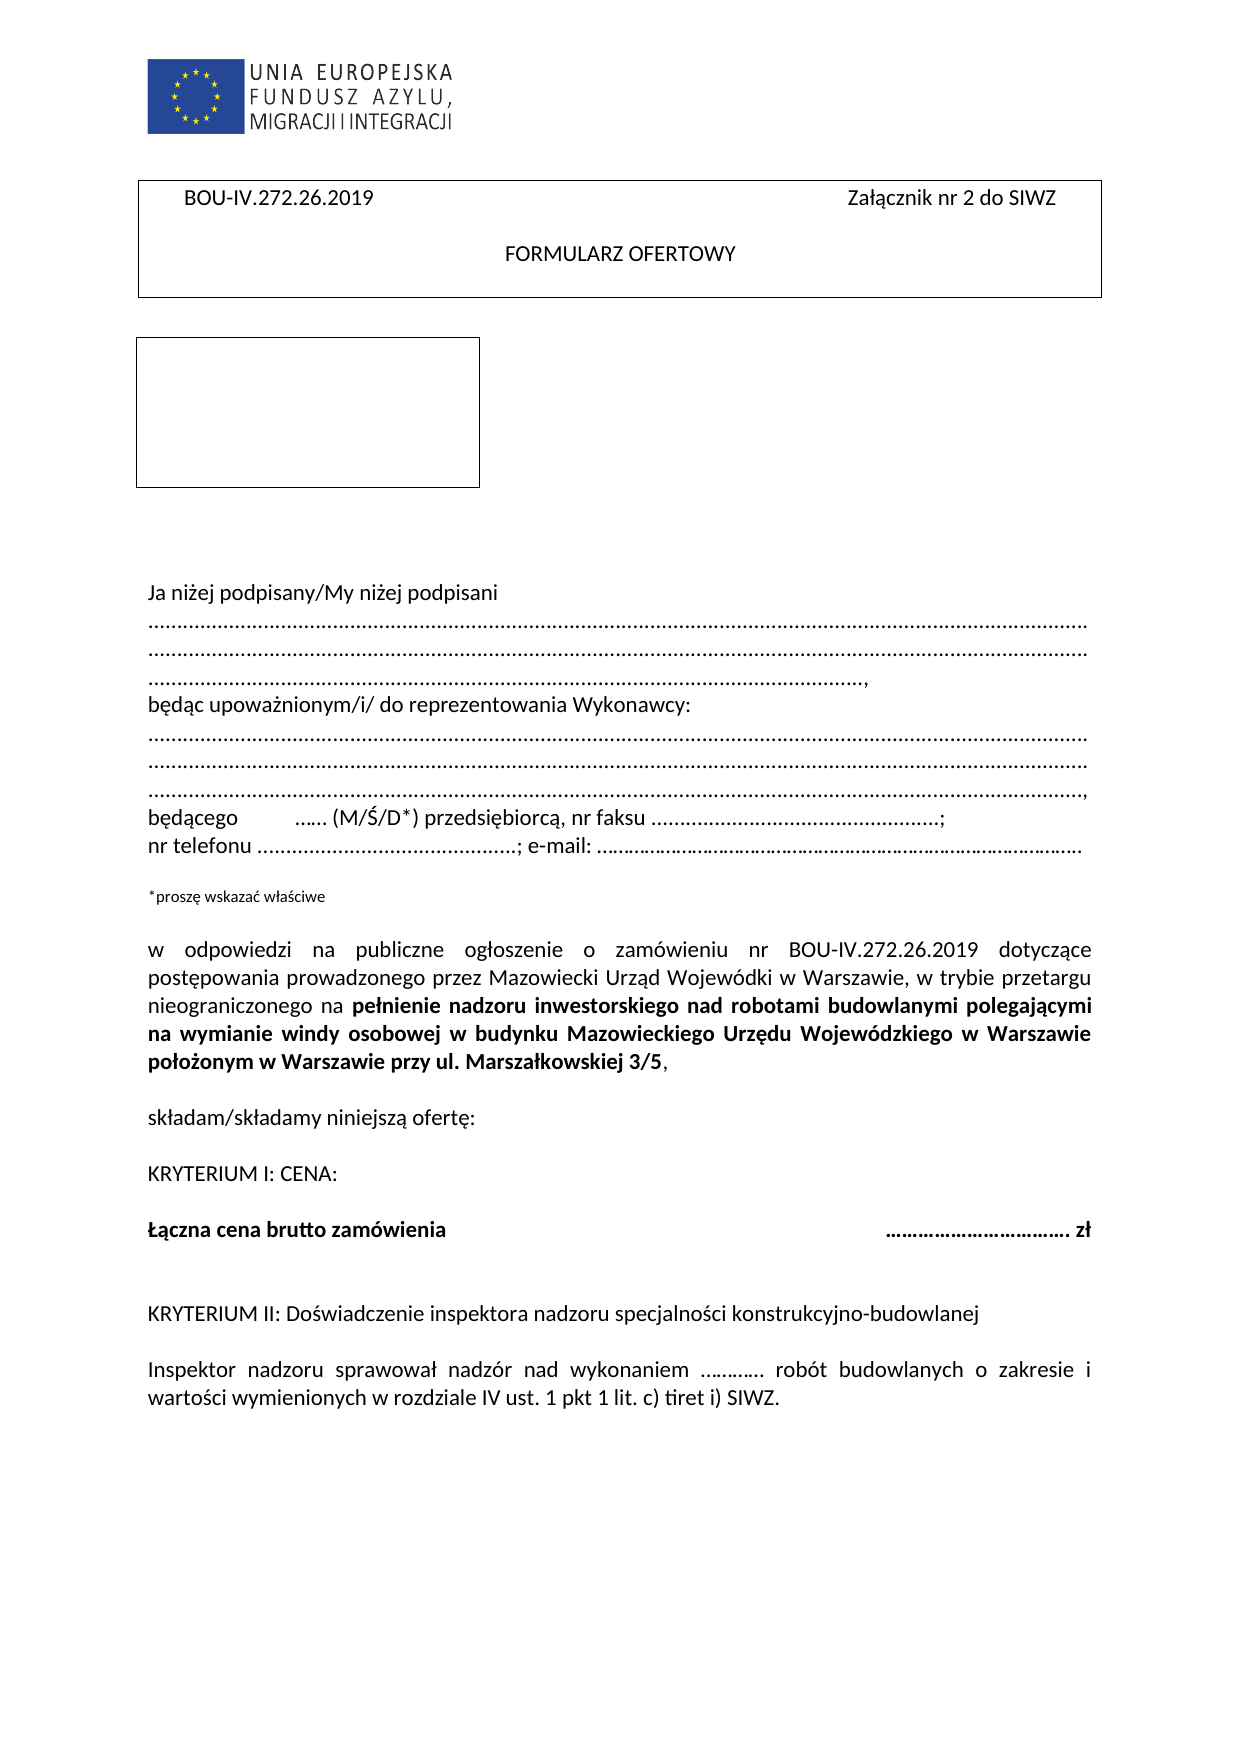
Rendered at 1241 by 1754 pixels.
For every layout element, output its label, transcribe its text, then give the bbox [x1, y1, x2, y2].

text ................................................................................................................................................................... [148, 719, 1093, 747]
text ............................................................................................................................, [148, 663, 1093, 691]
text ................................................................................................................................................................... [148, 747, 1093, 775]
text BOU-IV.272.26.2019 Załącznik nr 2 do SIWZ [139, 181, 1101, 211]
text Ja niżej podpisany/My niżej podpisani [148, 578, 1093, 607]
text Inspektor nadzoru sprawował nadzór nad wykonaniem ………… robót budowlanych o zakresie i wartości wymienionych w rozdziale IV ust. 1 pkt 1 lit. c) tiret i) SIWZ. [148, 1355, 1093, 1411]
text KRYTERIUM II: Doświadczenie inspektora nadzoru specjalności konstrukcyjno-budowlanej [148, 1299, 1093, 1327]
text ................................................................................................................................................................... [148, 634, 1093, 663]
text w odpowiedzi na publiczne ogłoszenie o zamówieniu nr BOU-IV.272.26.2019 dotyczące postępowania prowadzonego przez Mazowiecki Urząd Wojewódki w Warszawie, w trybie przetargu nieograniczonego na pełnienie nadzoru inwestorskiego nad robotami budowlanymi polegającymi na wymianie windy osobowej w budynku Mazowieckiego Urzędu Wojewódzkiego w Warszawie położonym w Warszawie przy ul. Marszałkowskiej 3/5, [148, 935, 1093, 1075]
text ................................................................................................................................................................... [148, 607, 1093, 634]
picture [147, 59, 452, 134]
text będąc upoważnionym/i/ do reprezentowania Wykonawcy: [148, 691, 1093, 719]
text .................................................................................................................................................................., [148, 775, 1093, 803]
text składam/składamy niniejszą ofertę: [148, 1103, 1093, 1131]
text *proszę wskazać właściwe [148, 887, 1093, 907]
text FORMULARZ OFERTOWY [148, 239, 1093, 267]
text Łączna cena brutto zamówienia ……………………………. zł [148, 1215, 1093, 1243]
text będącego …… (M/Ś/D*) przedsiębiorcą, nr faksu ..................................................; [148, 803, 1093, 831]
text KRYTERIUM I: CENA: [148, 1159, 1093, 1187]
text nr telefonu .............................................; e-mail: ……………………………………………………………………………….. [148, 831, 1093, 859]
